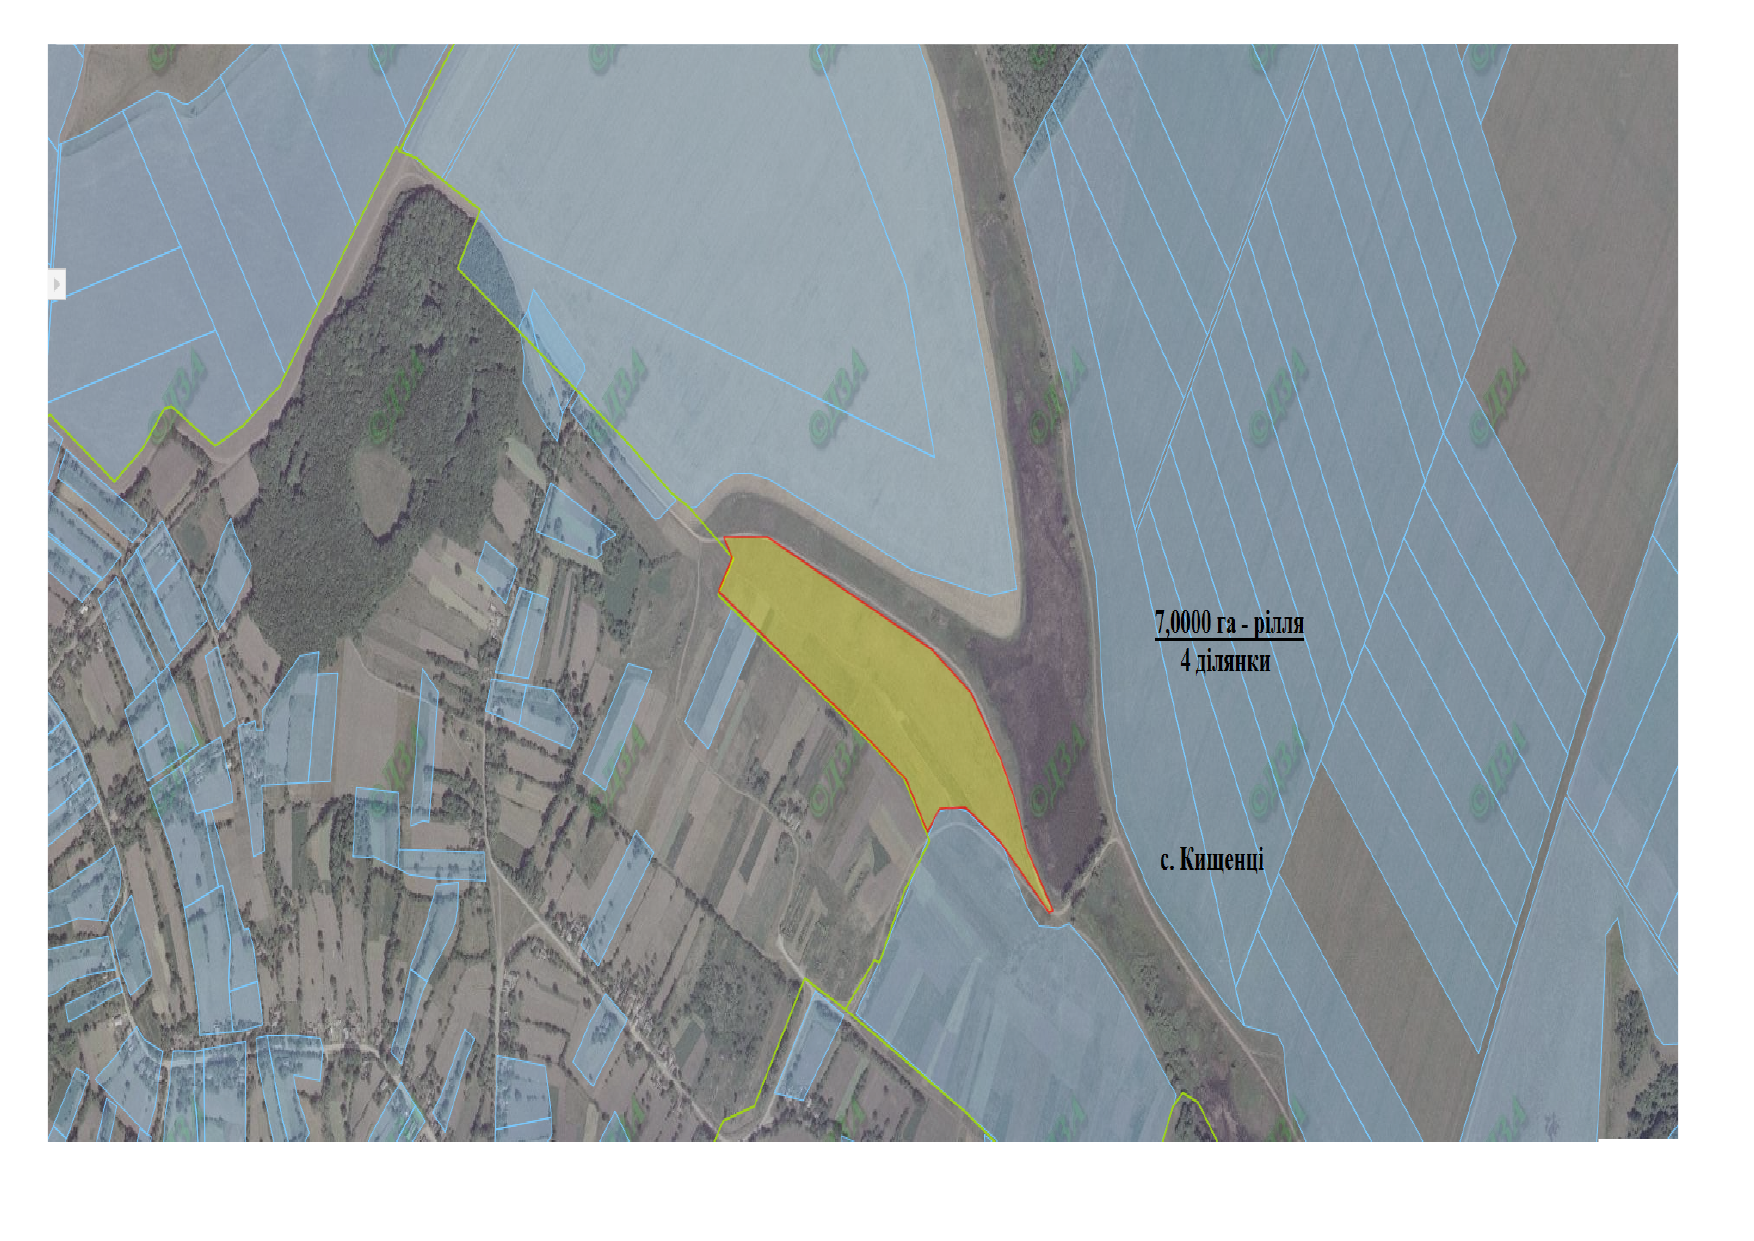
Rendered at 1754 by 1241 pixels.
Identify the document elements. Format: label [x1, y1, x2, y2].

picture [47, 44, 1679, 1142]
